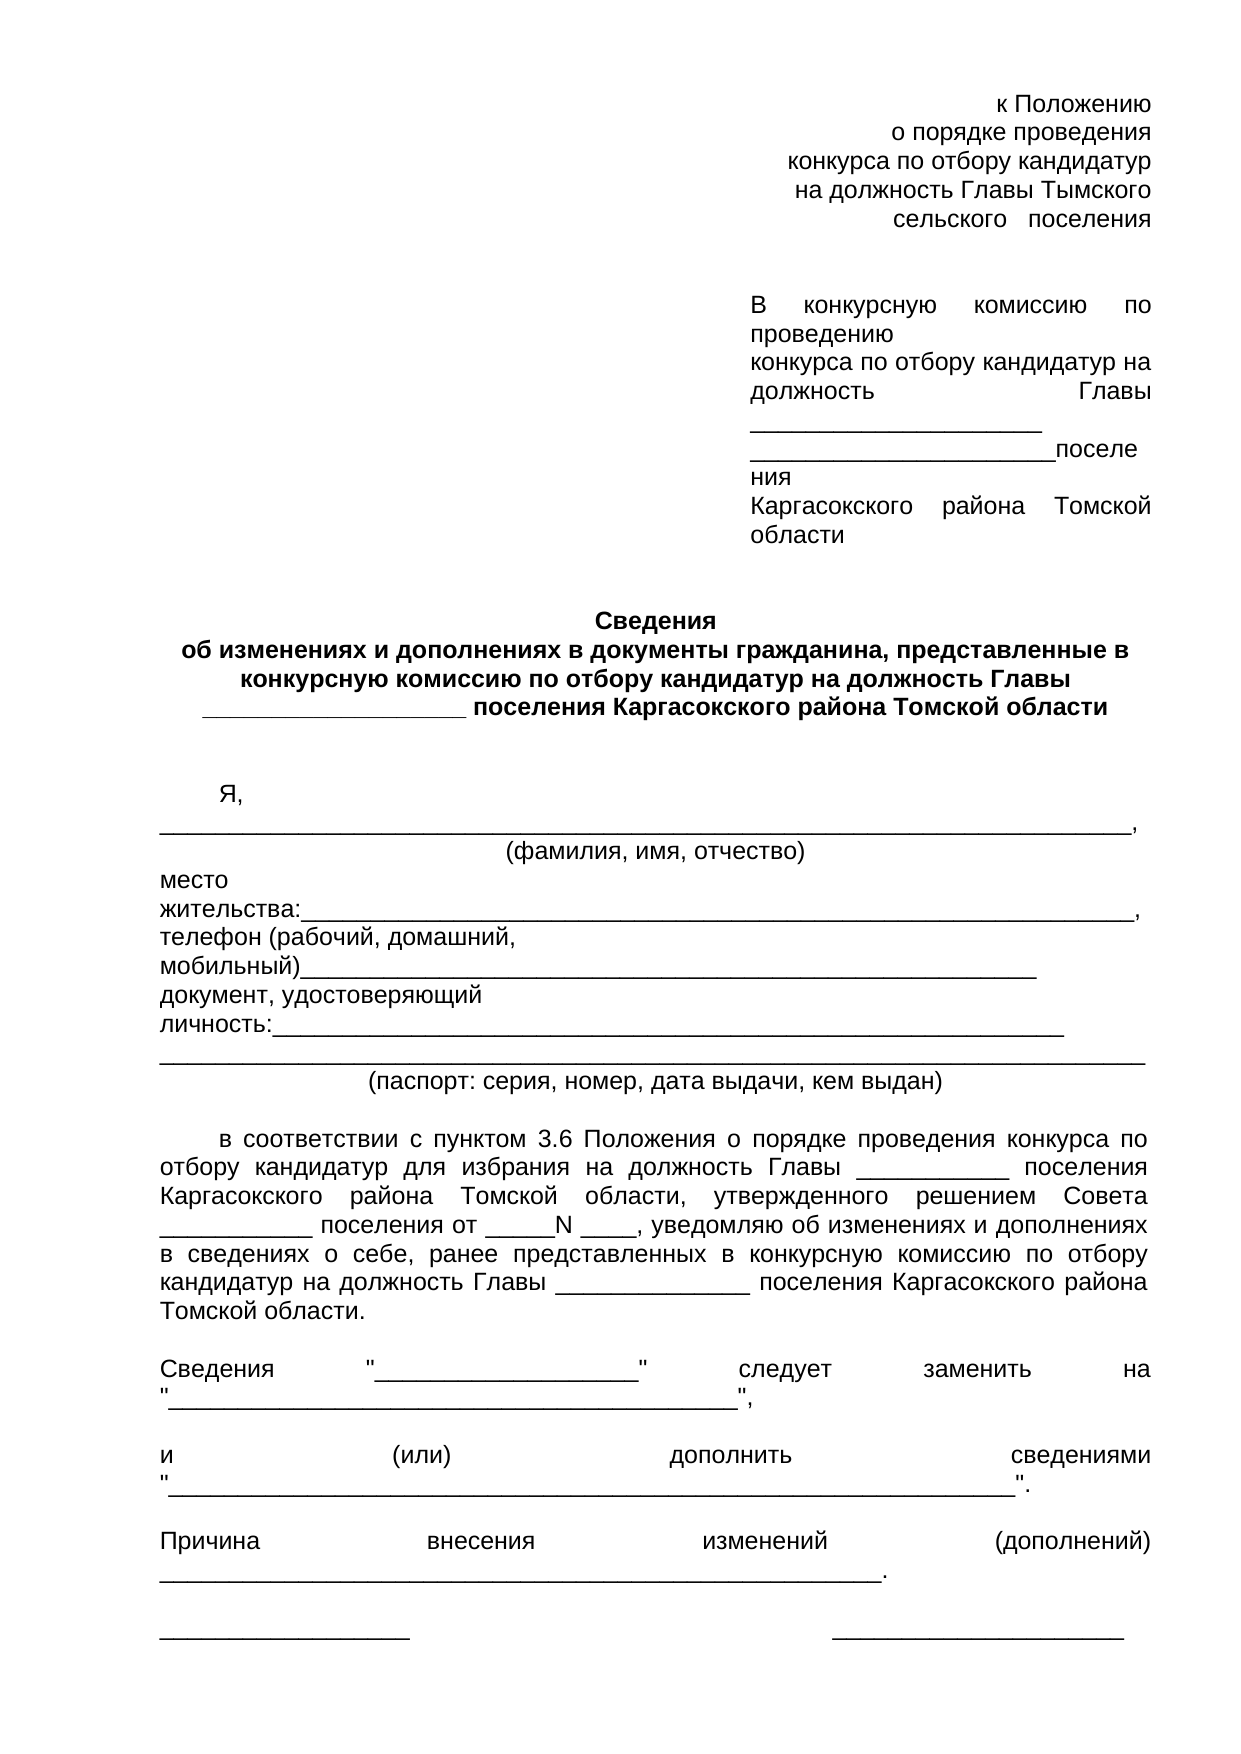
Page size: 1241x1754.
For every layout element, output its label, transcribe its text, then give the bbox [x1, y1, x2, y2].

text В конкурсную комиссию по проведению [750, 290, 1152, 347]
text к Положению [159, 89, 1152, 117]
text Я, ______________________________________________________________________, [159, 779, 1152, 836]
text __________________ _____________________ [159, 1612, 1152, 1641]
text конкурса по отбору кандидатур на должность Главы _____________________ ______________________поселения [750, 347, 1152, 491]
text _______________________________________________________________________ [159, 1037, 1152, 1066]
text Причина внесения изменений (дополнений) ____________________________________________________. [159, 1526, 1152, 1584]
text об изменениях и дополнениях в документы гражданина, представленные в [159, 635, 1152, 664]
text на должность Главы Тымского [159, 175, 1152, 204]
text сельского поселения [159, 204, 1152, 232]
text в соответствии с пунктом 3.6 Положения о порядке проведения конкурса по отбору кандидатур для избрания на должность Главы ___________ поселения Каргасокского района Томской области, утвержденного решением Совета ___________ поселения от _____N ____, уведомляю об изменениях и дополнениях в сведениях о себе, ранее представленных в конкурсную комиссию по отбору кандидатур на должность Главы ______________ поселения Каргасокского района Томской области. [159, 1124, 1149, 1325]
text документ, удостоверяющий личность:_________________________________________________________ [159, 980, 1152, 1037]
text и (или) дополнить сведениями "_____________________________________________________________". [159, 1440, 1152, 1497]
text конкурсную комиссию по отбору кандидатур на должность Главы ___________________ поселения Каргасокского района Томской области [159, 664, 1152, 721]
text (фамилия, имя, отчество) [159, 836, 1152, 865]
text Сведения "___________________" следует заменить на "_________________________________________", [159, 1354, 1152, 1411]
text место жительства:____________________________________________________________, [159, 865, 1152, 922]
text телефон (рабочий, домашний, мобильный)_____________________________________________________ [159, 922, 1152, 980]
text (паспорт: серия, номер, дата выдачи, кем выдан) [159, 1066, 1152, 1095]
text Каргасокского района Томской области [750, 491, 1152, 549]
text конкурса по отбору кандидатур [159, 146, 1152, 175]
text Сведения [159, 606, 1152, 635]
text о порядке проведения [159, 117, 1152, 146]
